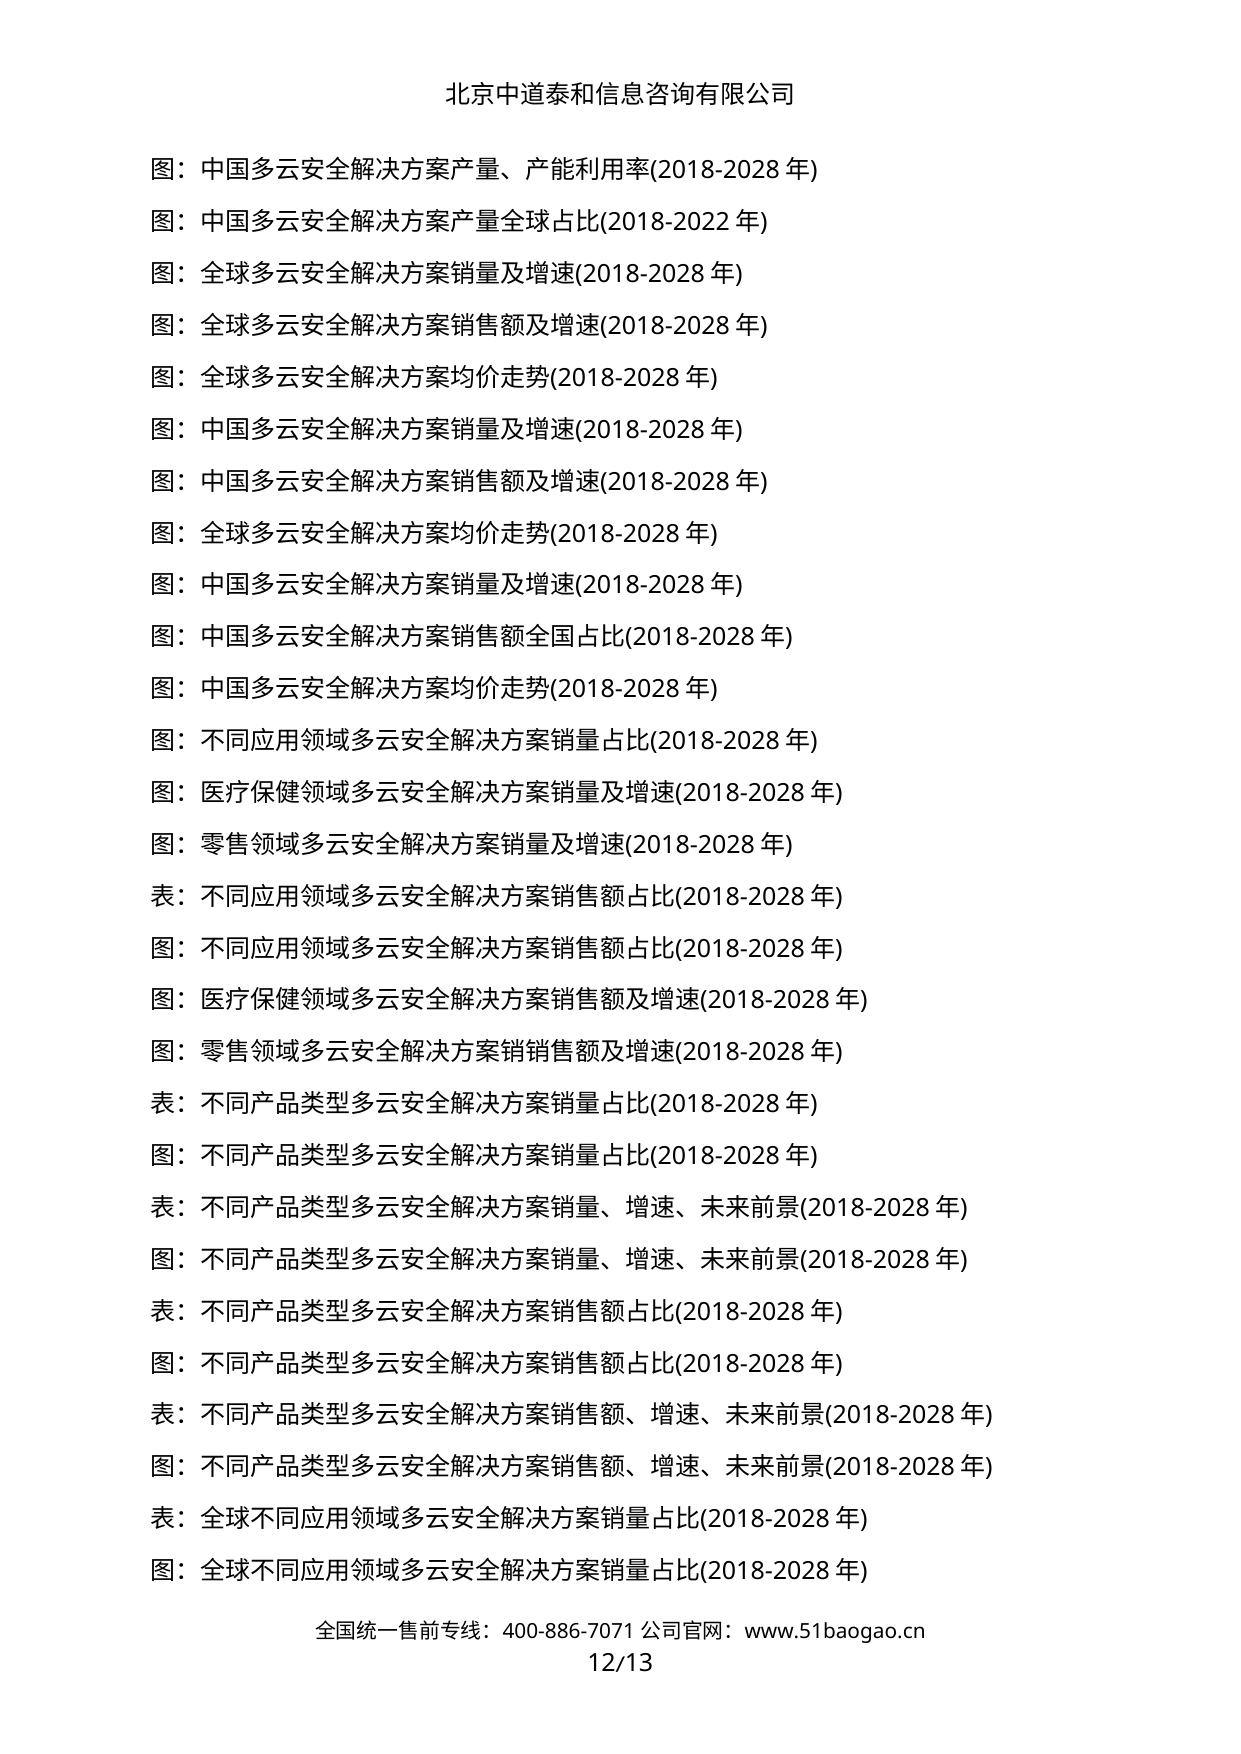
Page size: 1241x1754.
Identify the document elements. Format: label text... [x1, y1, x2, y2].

text 图：中国多云安全解决方案销售额及增速(2018-2028年) [150, 461, 1090, 497]
text 图：医疗保健领域多云安全解决方案销量及增速(2018-2028年) [150, 772, 1090, 809]
text 图：零售领域多云安全解决方案销销售额及增速(2018-2028年) [150, 1032, 1090, 1068]
text 图：不同应用领域多云安全解决方案销量占比(2018-2028年) [150, 721, 1090, 757]
text 图：全球多云安全解决方案销售额及增速(2018-2028年) [150, 306, 1090, 342]
text 图：中国多云安全解决方案产量全球占比(2018-2022年) [150, 202, 1090, 238]
text 图：中国多云安全解决方案产量、产能利用率(2018-2028年) [150, 150, 1090, 186]
text 表：不同应用领域多云安全解决方案销售额占比(2018-2028年) [150, 876, 1090, 912]
text 图：全球多云安全解决方案销量及增速(2018-2028年) [150, 254, 1090, 290]
text 图：全球多云安全解决方案均价走势(2018-2028年) [150, 513, 1090, 549]
text 图：全球多云安全解决方案均价走势(2018-2028年) [150, 357, 1090, 394]
text 图：医疗保健领域多云安全解决方案销售额及增速(2018-2028年) [150, 980, 1090, 1016]
text 图：中国多云安全解决方案销售额全国占比(2018-2028年) [150, 617, 1090, 653]
text 图：零售领域多云安全解决方案销量及增速(2018-2028年) [150, 824, 1090, 861]
text 图：不同产品类型多云安全解决方案销量、增速、未来前景(2018-2028年) [150, 1239, 1090, 1276]
text 表：全球不同应用领域多云安全解决方案销量占比(2018-2028年) [150, 1499, 1090, 1535]
text 图：不同产品类型多云安全解决方案销售额占比(2018-2028年) [150, 1343, 1090, 1379]
text 表：不同产品类型多云安全解决方案销量、增速、未来前景(2018-2028年) [150, 1187, 1090, 1224]
text 图：不同产品类型多云安全解决方案销售额、增速、未来前景(2018-2028年) [150, 1447, 1090, 1483]
text 图：中国多云安全解决方案销量及增速(2018-2028年) [150, 565, 1090, 601]
text 图：全球不同应用领域多云安全解决方案销量占比(2018-2028年) [150, 1551, 1090, 1587]
text 图：不同产品类型多云安全解决方案销量占比(2018-2028年) [150, 1136, 1090, 1172]
text 图：中国多云安全解决方案销量及增速(2018-2028年) [150, 409, 1090, 446]
text 图：不同应用领域多云安全解决方案销售额占比(2018-2028年) [150, 928, 1090, 964]
text 表：不同产品类型多云安全解决方案销售额、增速、未来前景(2018-2028年) [150, 1395, 1090, 1431]
text 图：中国多云安全解决方案均价走势(2018-2028年) [150, 669, 1090, 705]
text 表：不同产品类型多云安全解决方案销量占比(2018-2028年) [150, 1084, 1090, 1120]
text 表：不同产品类型多云安全解决方案销售额占比(2018-2028年) [150, 1291, 1090, 1327]
